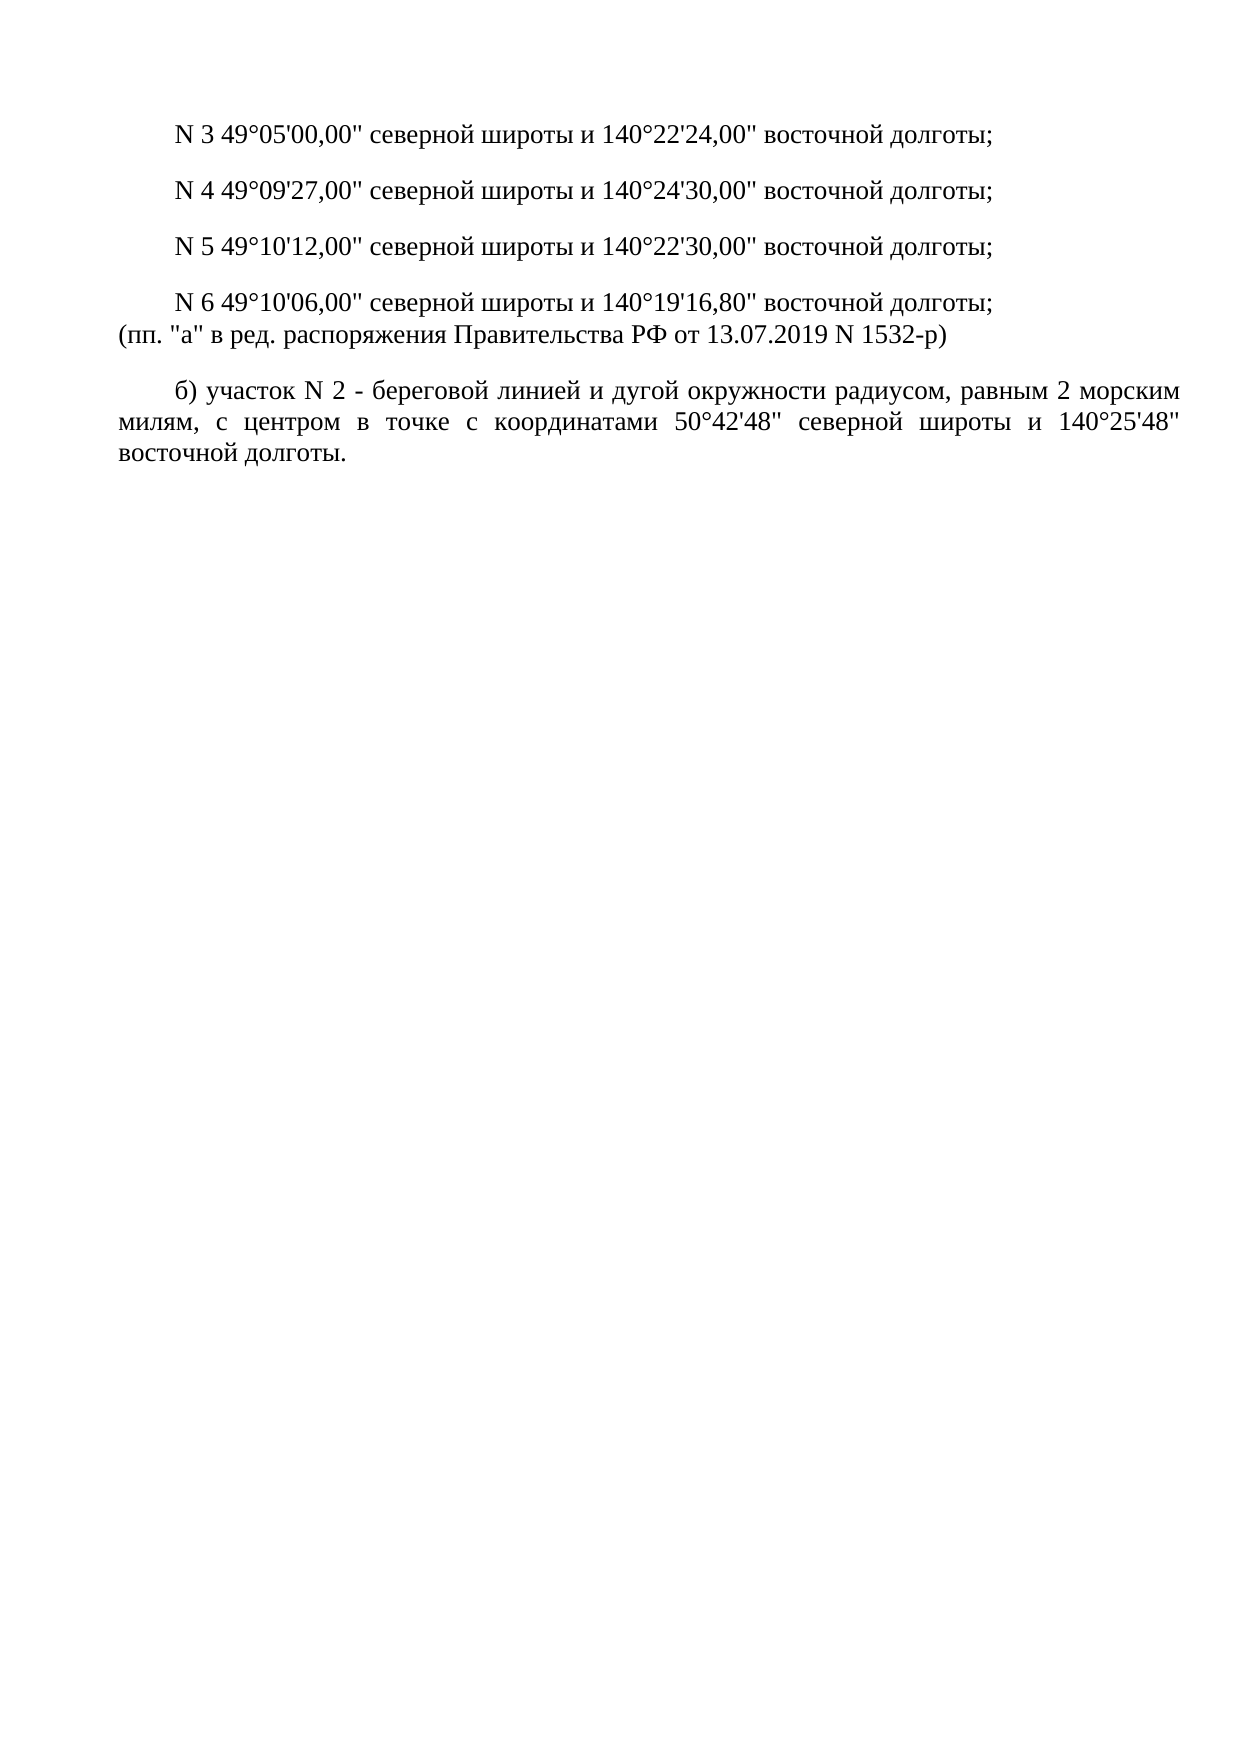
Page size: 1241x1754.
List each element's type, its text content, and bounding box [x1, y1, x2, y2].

text N 6 49°10'06,00" северной широты и 140°19'16,80" восточной долготы; [118, 287, 1181, 318]
text N 4 49°09'27,00" северной широты и 140°24'30,00" восточной долготы; [118, 174, 1181, 205]
text N 3 49°05'00,00" северной широты и 140°22'24,00" восточной долготы; [118, 118, 1181, 149]
text б) участок N 2 - береговой линией и дугой окружности радиусом, равным 2 морским милям, с центром в точке с координатами 50°42'48" северной широты и 140°25'48" восточной долготы. [118, 374, 1181, 467]
text N 5 49°10'12,00" северной широты и 140°22'30,00" восточной долготы; [118, 230, 1181, 262]
text (пп. "а" в ред. распоряжения Правительства РФ от 13.07.2019 N 1532-р) [118, 318, 1181, 349]
